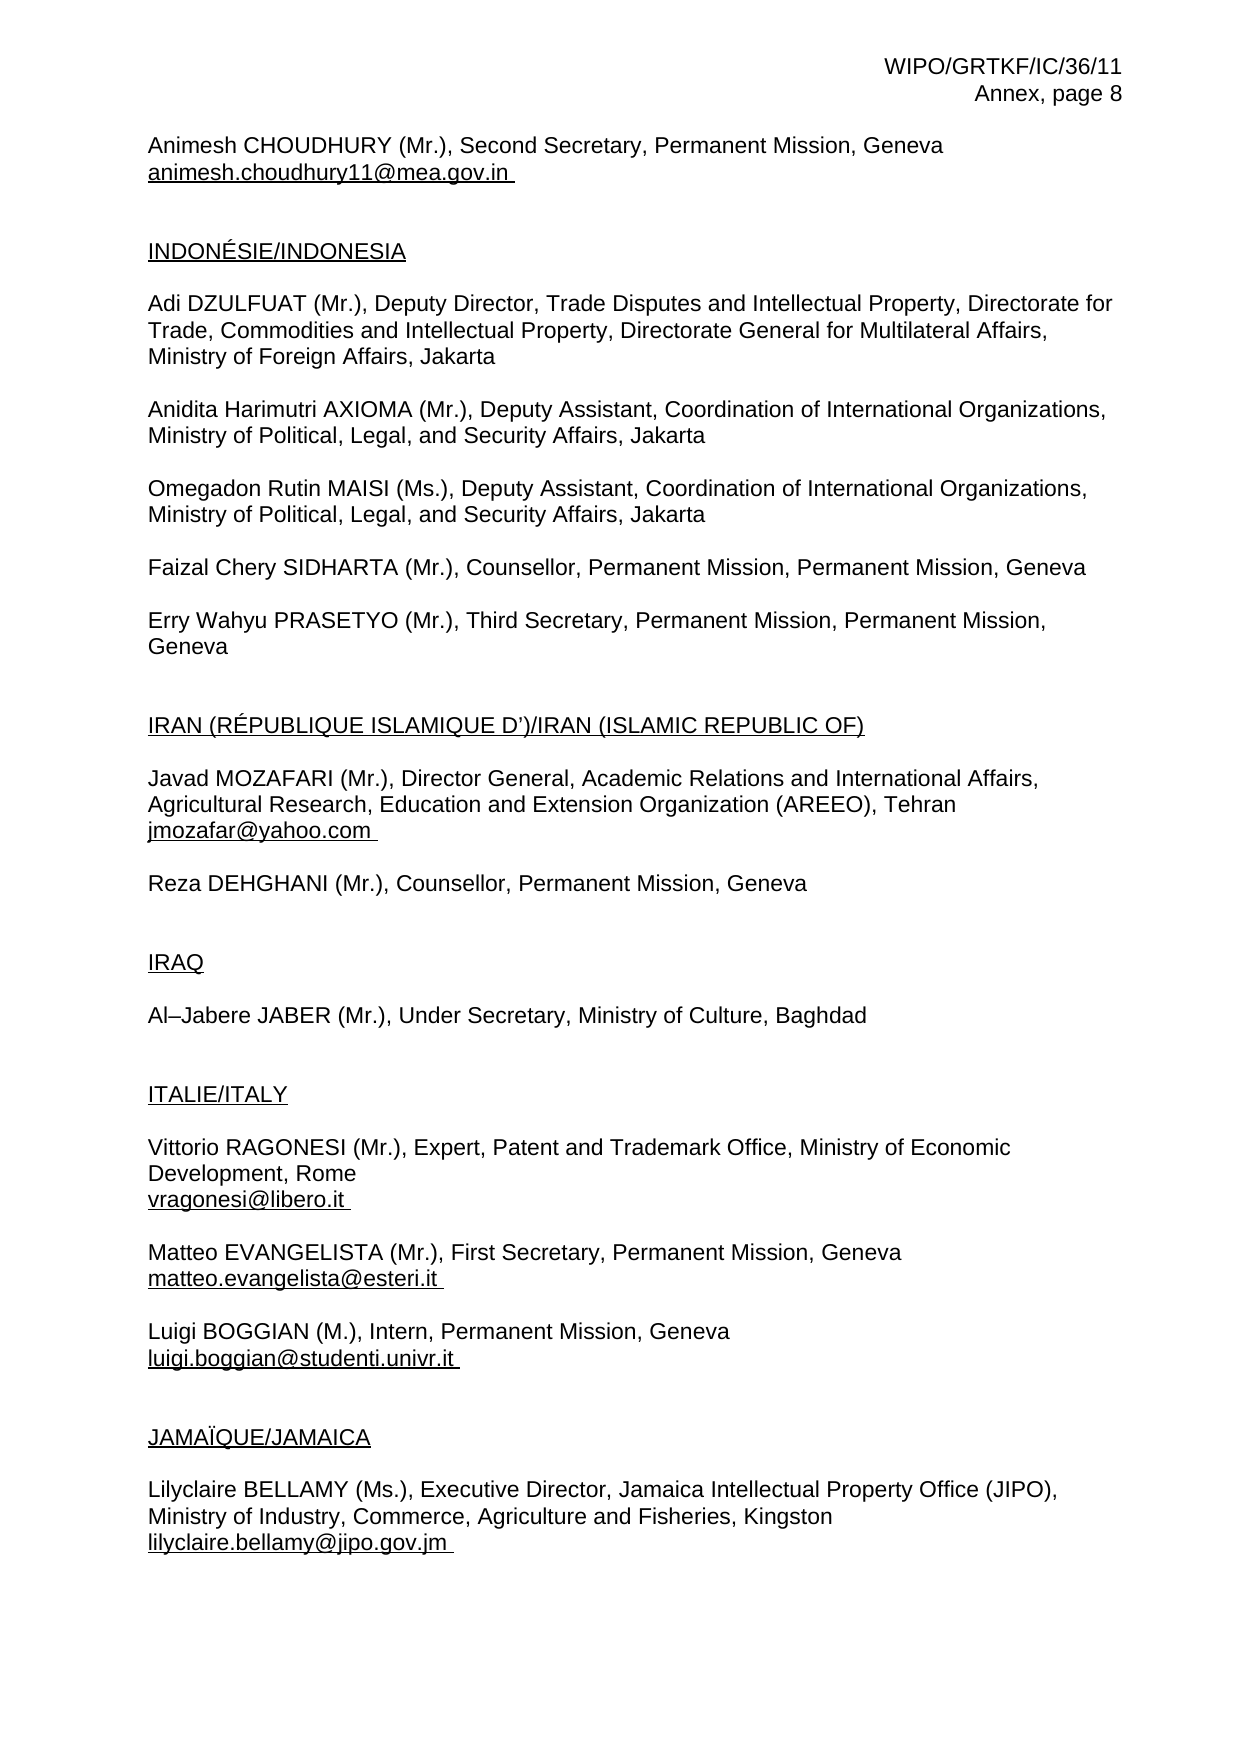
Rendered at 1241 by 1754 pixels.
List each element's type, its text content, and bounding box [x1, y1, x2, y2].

text JAMAÏQUE/JAMAICA [148, 1423, 1122, 1450]
text luigi.boggian@studenti.univr.it [148, 1344, 1122, 1371]
text vragonesi@libero.it [148, 1186, 1122, 1213]
text Vittorio RAGONESI (Mr.), Expert, Patent and Trademark Office, Ministry of Economic Development, Rome [148, 1134, 1122, 1186]
text IRAQ [148, 949, 1122, 976]
text Anidita Harimutri AXIOMA (Mr.), Deputy Assistant, Coordination of International Organizations, Ministry of Political, Legal, and Security Affairs, Jakarta [148, 396, 1122, 448]
text jmozafar@yahoo.com [148, 817, 1122, 844]
text Matteo EVANGELISTA (Mr.), First Secretary, Permanent Mission, Geneva [148, 1239, 1122, 1265]
text Reza DEHGHANI (Mr.), Counsellor, Permanent Mission, Geneva [148, 870, 1122, 896]
text Luigi BOGGIAN (M.), Intern, Permanent Mission, Geneva [148, 1318, 1122, 1344]
text Animesh CHOUDHURY (Mr.), Second Secretary, Permanent Mission, Geneva [148, 132, 1122, 158]
text Lilyclaire BELLAMY (Ms.), Executive Director, Jamaica Intellectual Property Office (JIPO), Ministry of Industry, Commerce, Agriculture and Fisheries, Kingston [148, 1476, 1122, 1529]
text animesh.choudhury11@mea.gov.in [148, 158, 1122, 185]
text Al–Jabere JABER (Mr.), Under Secretary, Ministry of Culture, Baghdad [148, 1002, 1122, 1028]
text Javad MOZAFARI (Mr.), Director General, Academic Relations and International Affairs, Agricultural Research, Education and Extension Organization (AREEO), Tehran [148, 765, 1122, 817]
text INDONÉSIE/INDONESIA [148, 238, 1122, 264]
text Omegadon Rutin MAISI (Ms.), Deputy Assistant, Coordination of International Organizations, Ministry of Political, Legal, and Security Affairs, Jakarta [148, 475, 1122, 527]
text Adi DZULFUAT (Mr.), Deputy Director, Trade Disputes and Intellectual Property, Directorate for Trade, Commodities and Intellectual Property, Directorate General for Multilateral Affairs, Ministry of Foreign Affairs, Jakarta [148, 290, 1122, 369]
text IRAN (RÉPUBLIQUE ISLAMIQUE D’)/IRAN (ISLAMIC REPUBLIC OF) [148, 712, 1122, 738]
text lilyclaire.bellamy@jipo.gov.jm [148, 1529, 1122, 1555]
text ITALIE/ITALY [148, 1081, 1122, 1107]
text Erry Wahyu PRASETYO (Mr.), Third Secretary, Permanent Mission, Permanent Mission, Geneva [148, 607, 1122, 659]
text Faizal Chery SIDHARTA (Mr.), Counsellor, Permanent Mission, Permanent Mission, Geneva [148, 554, 1122, 580]
text matteo.evangelista@esteri.it [148, 1265, 1122, 1292]
